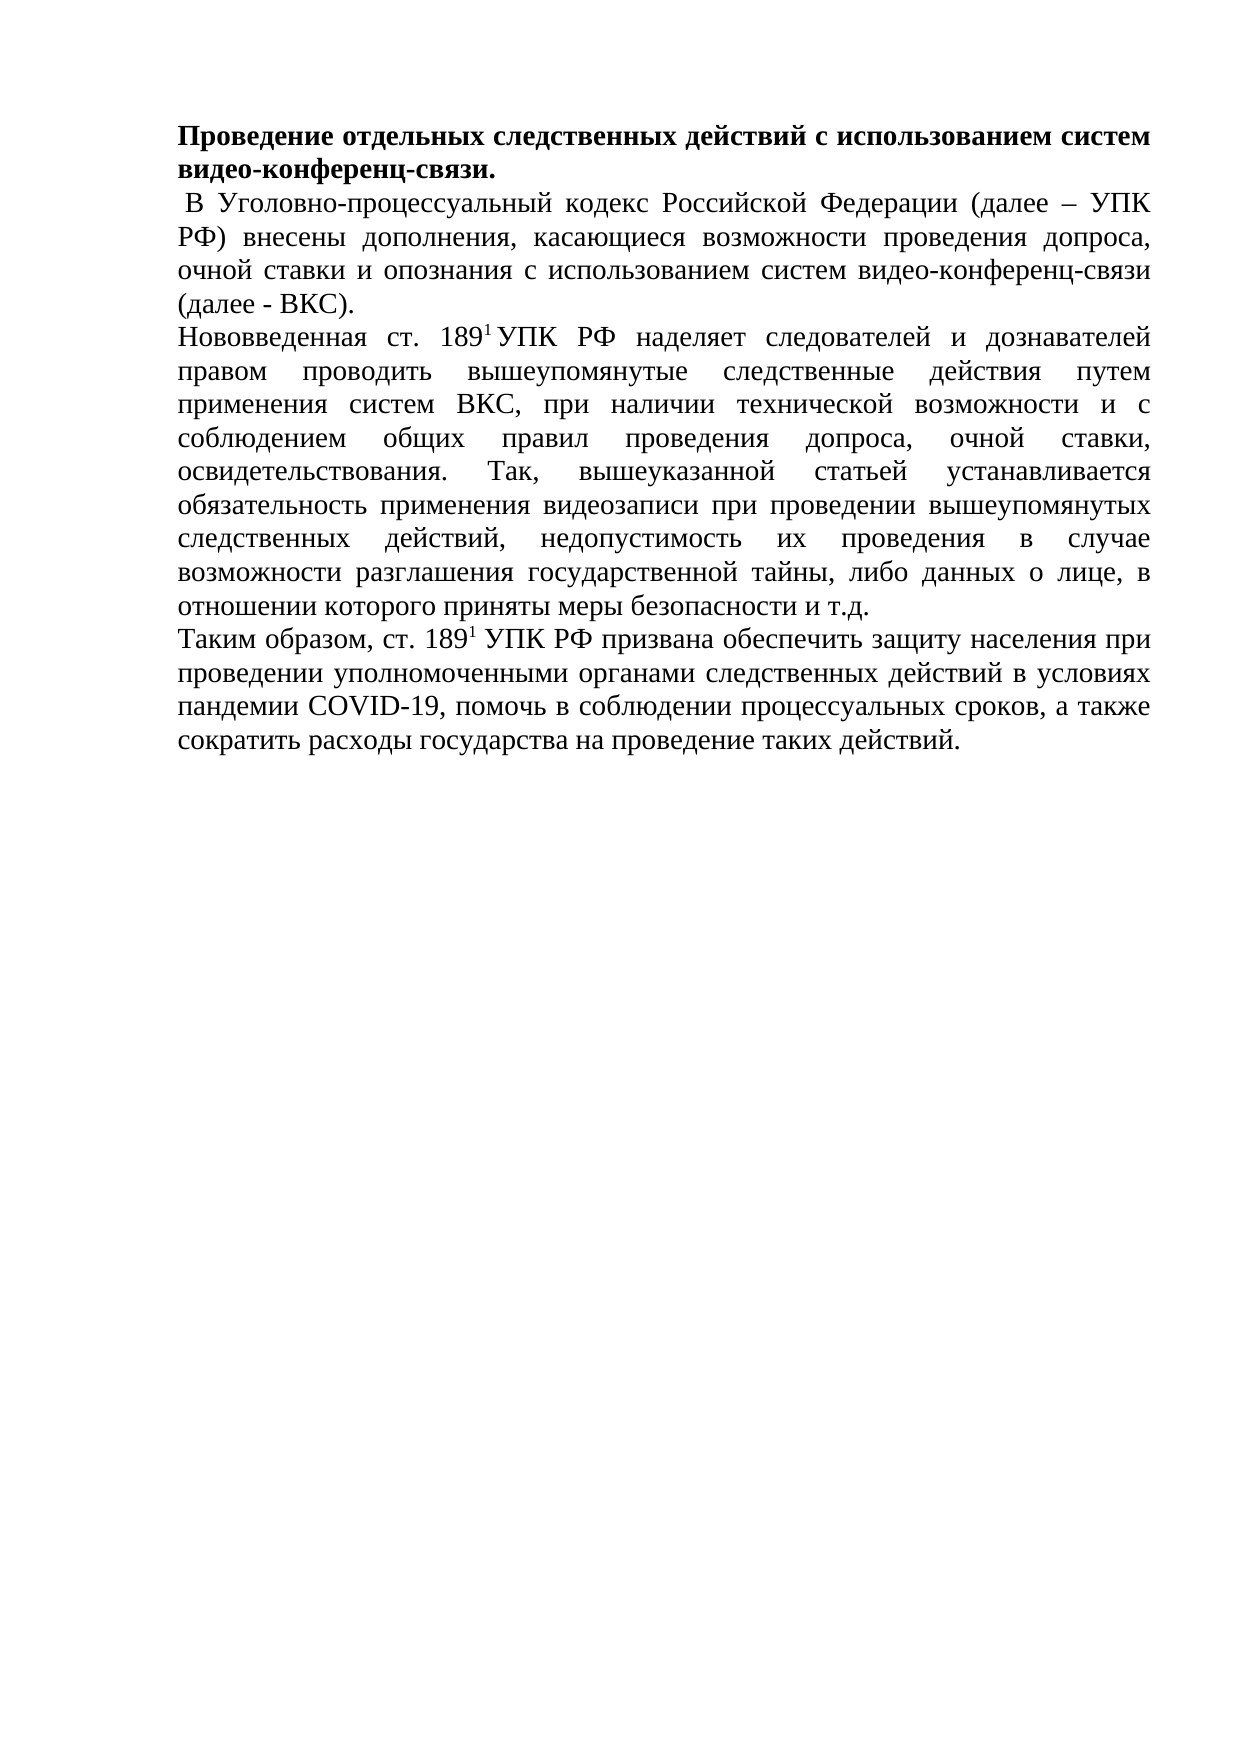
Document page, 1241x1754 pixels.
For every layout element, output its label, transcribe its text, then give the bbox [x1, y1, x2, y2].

text В Уголовно-процессуальный кодекс Российской Федерации (далее – УПК РФ) внесены дополнения, касающиеся возможности проведения допроса, очной ставки и опознания с использованием систем видео-конференц-связи (далее - ВКС). [177, 185, 1152, 319]
text Проведение отдельных следственных действий с использованием систем видео-конференц-связи. [177, 118, 1152, 185]
text Таким образом, ст. 1891 УПК РФ призвана обеспечить защиту населения при проведении уполномоченными органами следственных действий в условиях пандемии COVID-19, помочь в соблюдении процессуальных сроков, а также сократить расходы государства на проведение таких действий. [177, 621, 1152, 755]
text Нововведенная ст. 1891 УПК РФ наделяет следователей и дознавателей правом проводить вышеупомянутые следственные действия путем применения систем ВКС, при наличии технической возможности и с соблюдением общих правил проведения допроса, очной ставки, освидетельствования. Так, вышеуказанной статьей устанавливается обязательность применения видеозаписи при проведении вышеупомянутых следственных действий, недопустимость их проведения в случае возможности разглашения государственной тайны, либо данных о лице, в отношении которого приняты меры безопасности и т.д. [177, 319, 1152, 621]
